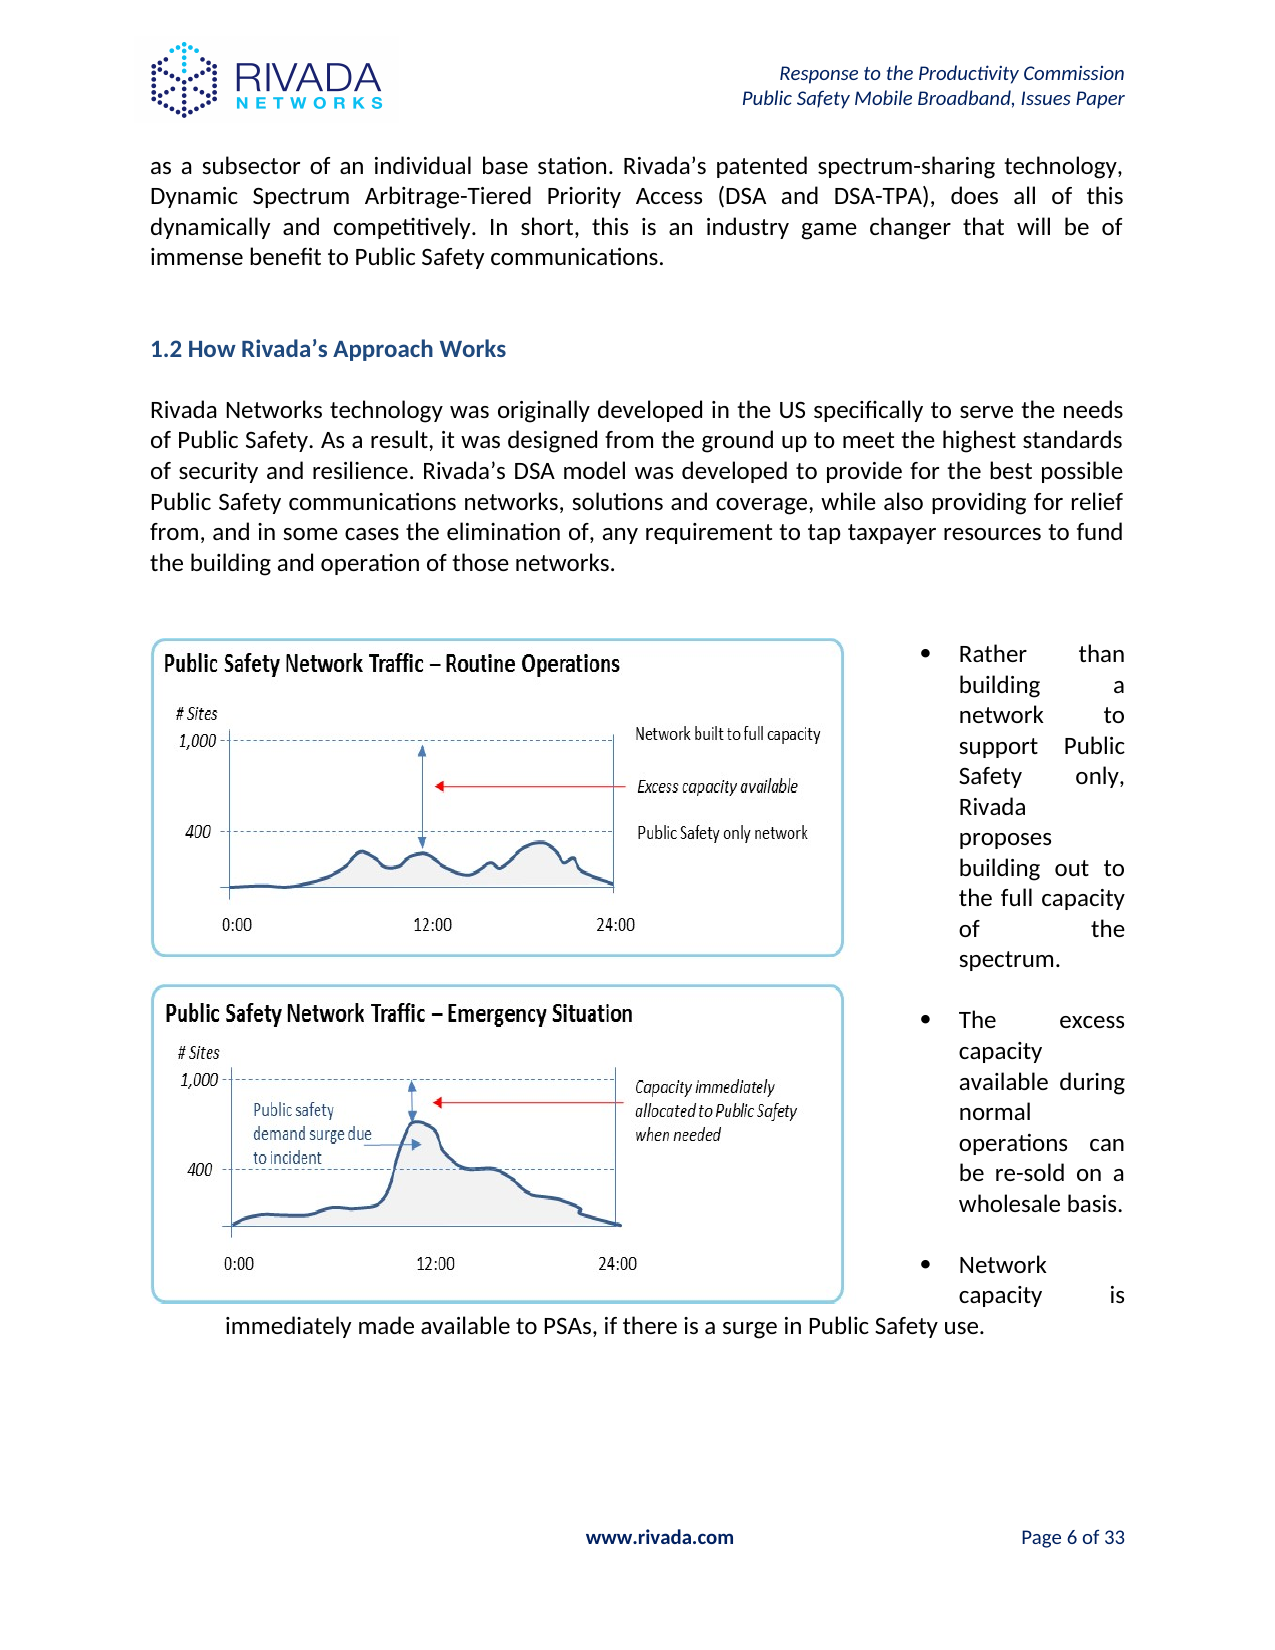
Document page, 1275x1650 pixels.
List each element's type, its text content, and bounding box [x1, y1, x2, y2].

list Network capacity is immediately made available to PSAs, if there is a surge in Public Safety use. [187, 1249, 1125, 1340]
list The excess capacity available during normal operations can be re-sold on a wholesale basis. [865, 1004, 1125, 1218]
picture [150, 638, 865, 1304]
subtitle 1.2 How Rivada’s Approach Works [150, 333, 1125, 364]
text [150, 150, 1125, 272]
picture [133, 36, 400, 123]
list Rather than building a network to support Public Safety only, Rivada proposes building out to the full capacity of the spectrum. [865, 638, 1125, 974]
text Rivada Networks technology was originally developed in the US specifically to serve the needs of Public Safety. As a result, it was designed from the ground up to meet the highest standards of security and resilience. Rivada’s DSA model was developed to provide for the best possible Public Safety communications networks, solutions and coverage, while also providing for relief from, and in some cases the elimination of, any requirement to tap taxpayer resources to fund the building and operation of those networks. [150, 394, 1125, 577]
